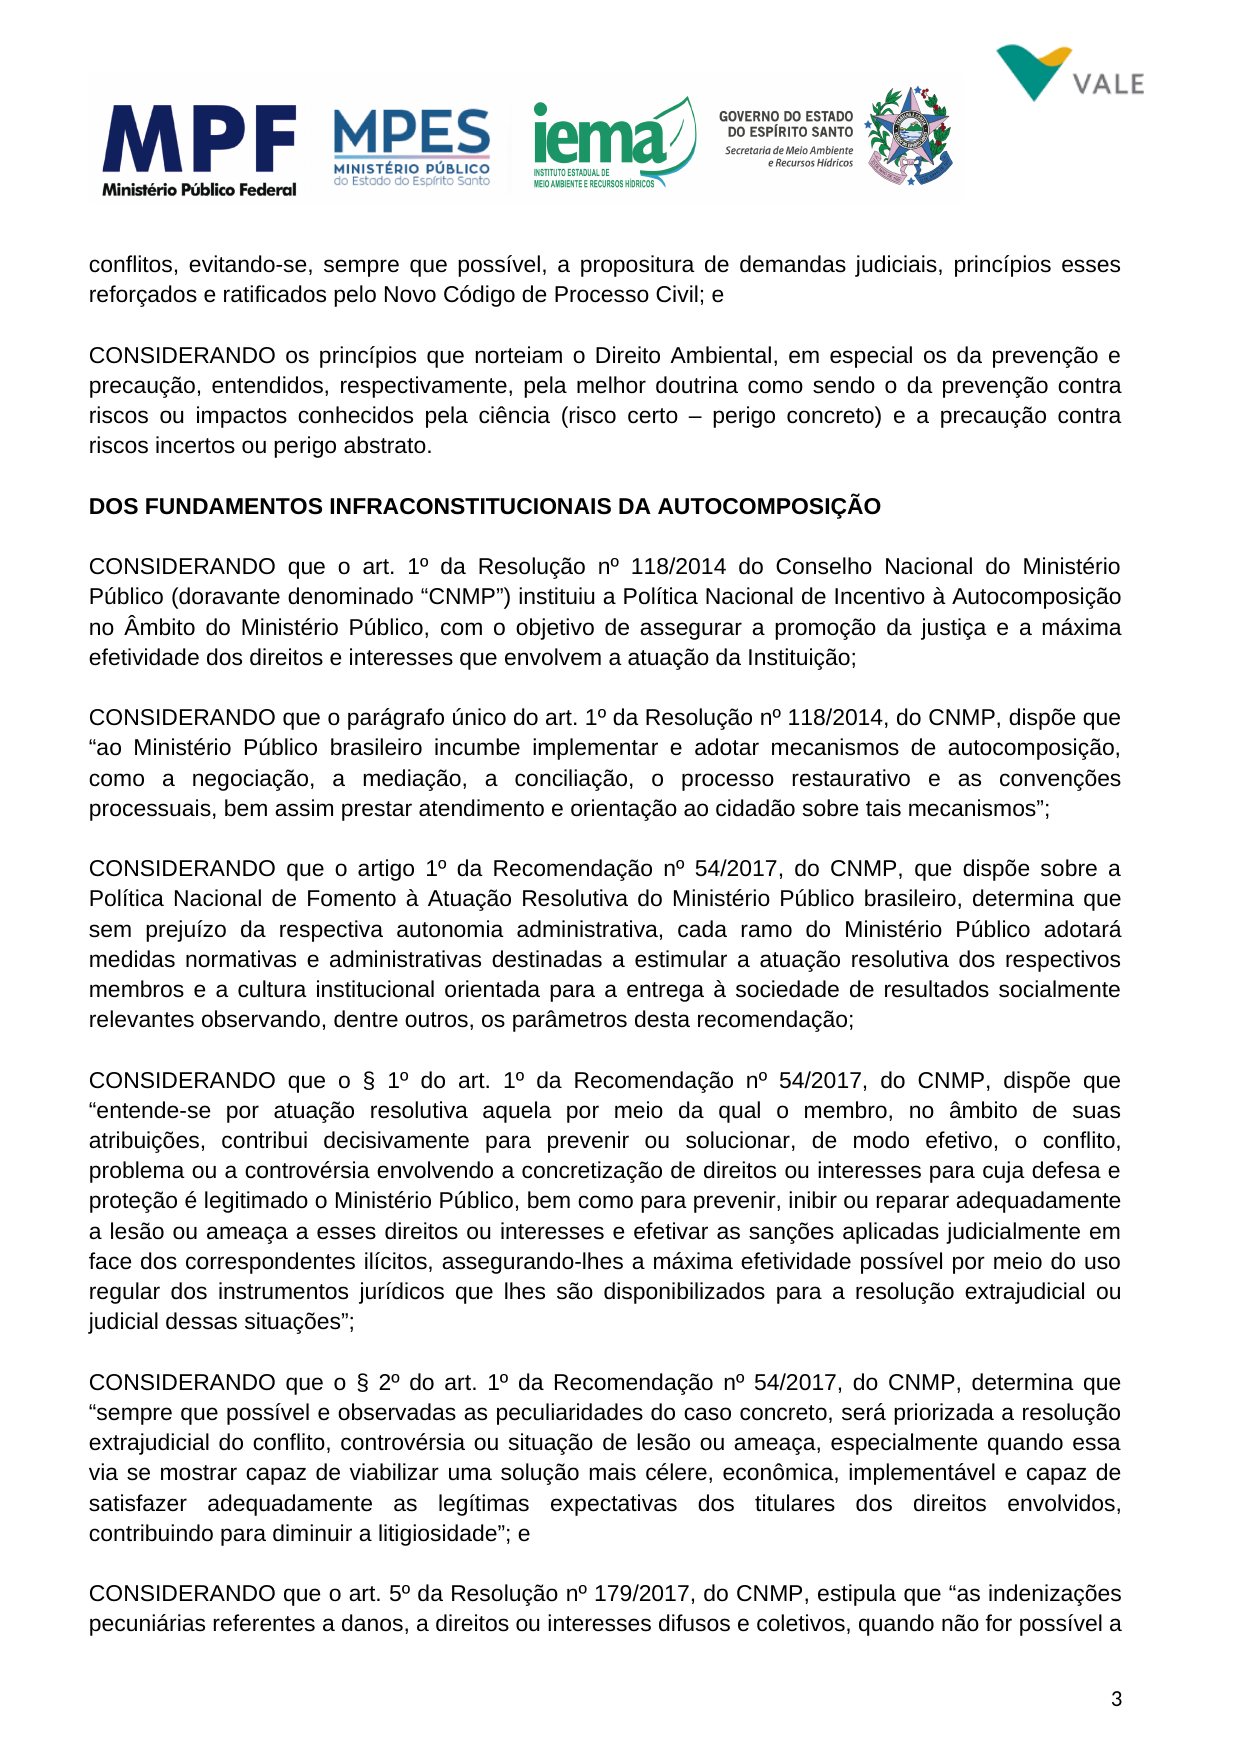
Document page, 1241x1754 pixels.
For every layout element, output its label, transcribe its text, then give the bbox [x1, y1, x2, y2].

text CONSIDERANDO os princípios que norteiam o Direito Ambiental, em especial os da prevenção e precaução, entendidos, respectivamente, pela melhor doutrina como sendo o da prevenção contra riscos ou impactos conhecidos pela ciência (risco certo – perigo concreto) e a precaução contra riscos incertos ou perigo abstrato. [89, 342, 1122, 459]
text CONSIDERANDO que o parágrafo único do art. 1º da Resolução nº 118/2014, do CNMP, dispõe que “ao Ministério Público brasileiro incumbe implementar e adotar mecanismos de autocomposição, como a negociação, a mediação, a conciliação, o processo restaurativo e as convenções processuais, bem assim prestar atendimento e orientação ao cidadão sobre tais mecanismos”; [89, 704, 1122, 821]
picture [995, 42, 1144, 103]
picture [88, 73, 964, 204]
text DOS FUNDAMENTOS INFRACONSTITUCIONAIS DA AUTOCOMPOSIÇÃO [89, 493, 1122, 519]
text CONSIDERANDO que o § 1º do art. 1º da Recomendação nº 54/2017, do CNMP, dispõe que “entende-se por atuação resolutiva aquela por meio da qual o membro, no âmbito de suas atribuições, contribui decisivamente para prevenir ou solucionar, de modo efetivo, o conflito, problema ou a controvérsia envolvendo a concretização de direitos ou interesses para cuja defesa e proteção é legitimado o Ministério Público, bem como para prevenir, inibir ou reparar adequadamente a lesão ou ameaça a esses direitos ou interesses e efetivar as sanções aplicadas judicialmente em face dos correspondentes ilícitos, assegurando-lhes a máxima efetividade possível por meio do uso regular dos instrumentos jurídicos que lhes são disponibilizados para a resolução extrajudicial ou judicial dessas situações”; [89, 1067, 1122, 1335]
text CONSIDERANDO que o § 2º do art. 1º da Recomendação nº 54/2017, do CNMP, determina que “sempre que possível e observadas as peculiaridades do caso concreto, será priorizada a resolução extrajudicial do conflito, controvérsia ou situação de lesão ou ameaça, especialmente quando essa via se mostrar capaz de viabilizar uma solução mais célere, econômica, implementável e capaz de satisfazer adequadamente as legítimas expectativas dos titulares dos direitos envolvidos, contribuindo para diminuir a litigiosidade”; e [89, 1369, 1122, 1546]
text CONSIDERANDO que o artigo 1º da Recomendação nº 54/2017, do CNMP, que dispõe sobre a Política Nacional de Fomento à Atuação Resolutiva do Ministério Público brasileiro, determina que sem prejuízo da respectiva autonomia administrativa, cada ramo do Ministério Público adotará medidas normativas e administrativas destinadas a estimular a atuação resolutiva dos respectivos membros e a cultura institucional orientada para a entrega à sociedade de resultados socialmente relevantes observando, dentre outros, os parâmetros desta recomendação; [89, 855, 1122, 1033]
text CONSIDERANDO que o art. 1º da Resolução nº 118/2014 do Conselho Nacional do Ministério Público (doravante denominado “CNMP”) instituiu a Política Nacional de Incentivo à Autocomposição no Âmbito do Ministério Público, com o objetivo de assegurar a promoção da justiça e a máxima efetividade dos direitos e interesses que envolvem a atuação da Instituição; [89, 553, 1122, 670]
